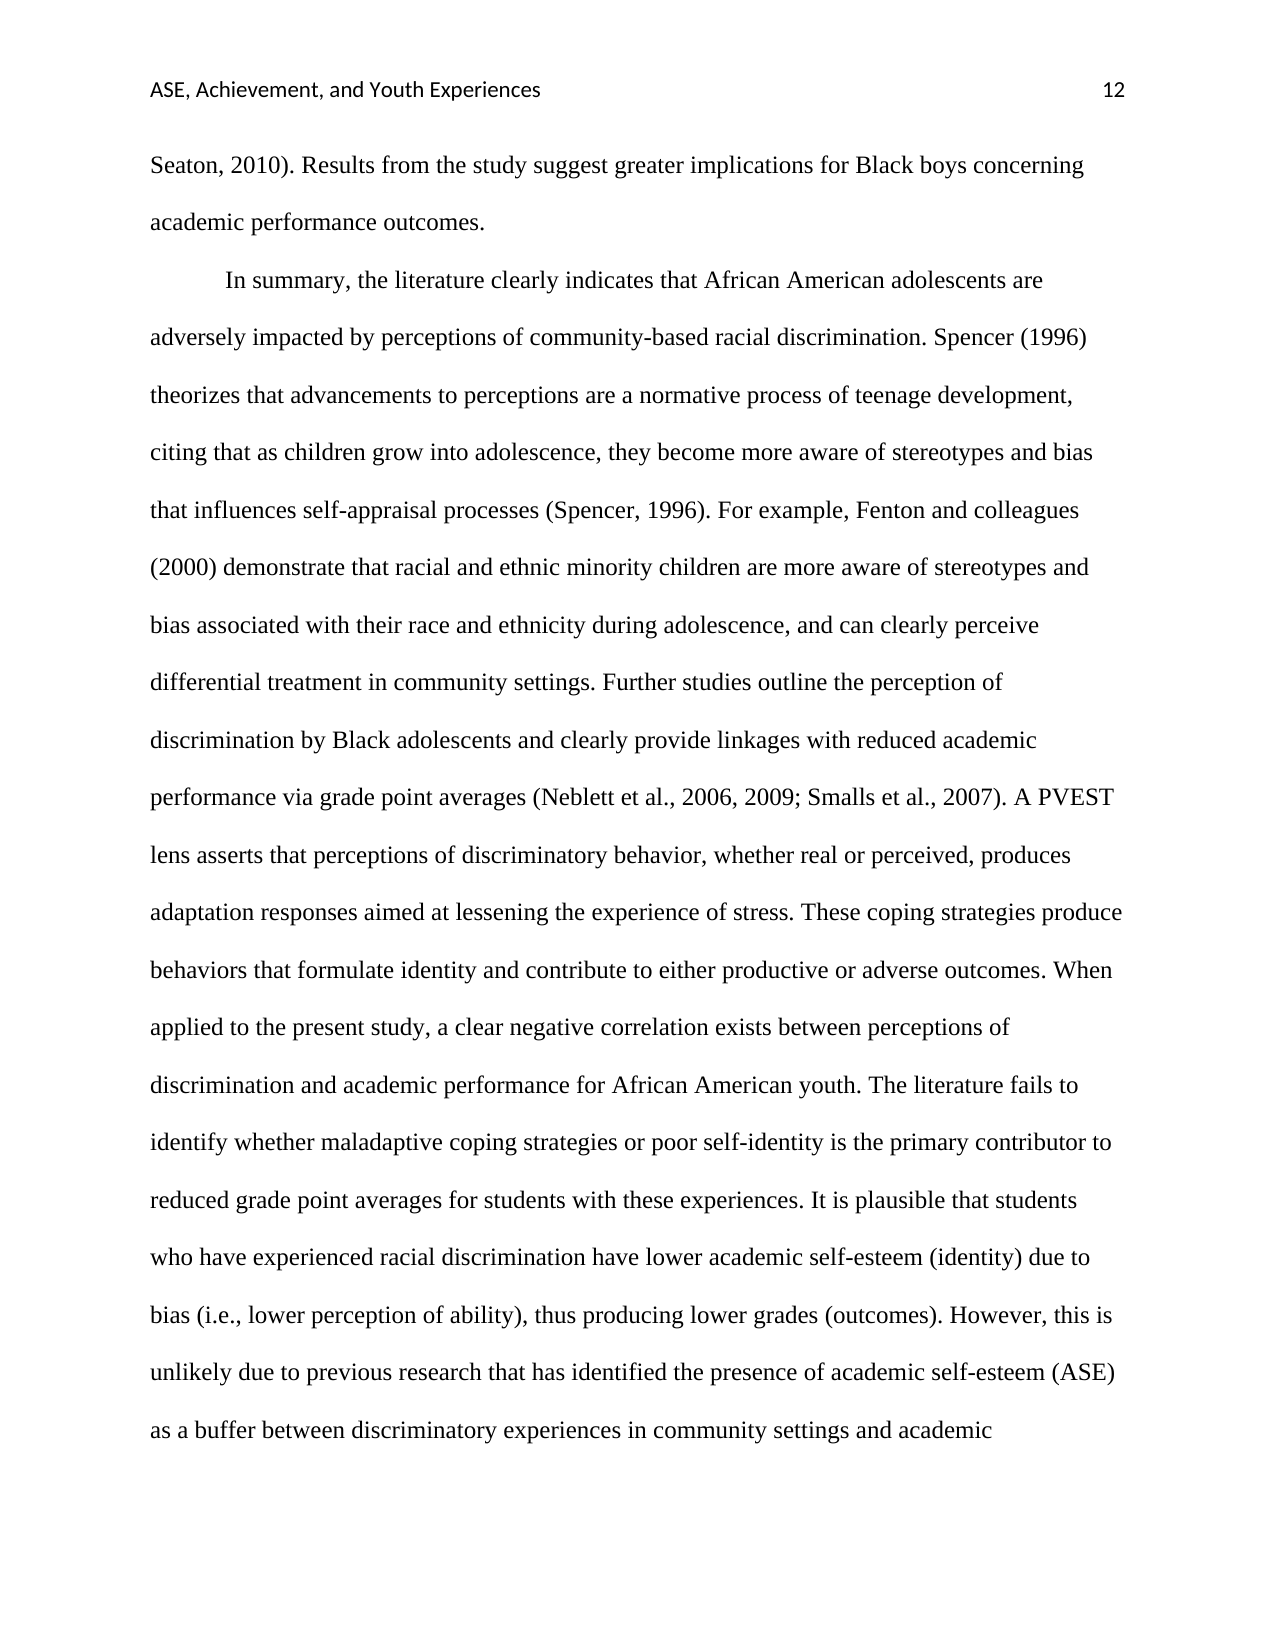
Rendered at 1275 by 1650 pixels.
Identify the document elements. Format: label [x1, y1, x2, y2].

text [150, 265, 1125, 1444]
text [150, 150, 1125, 236]
